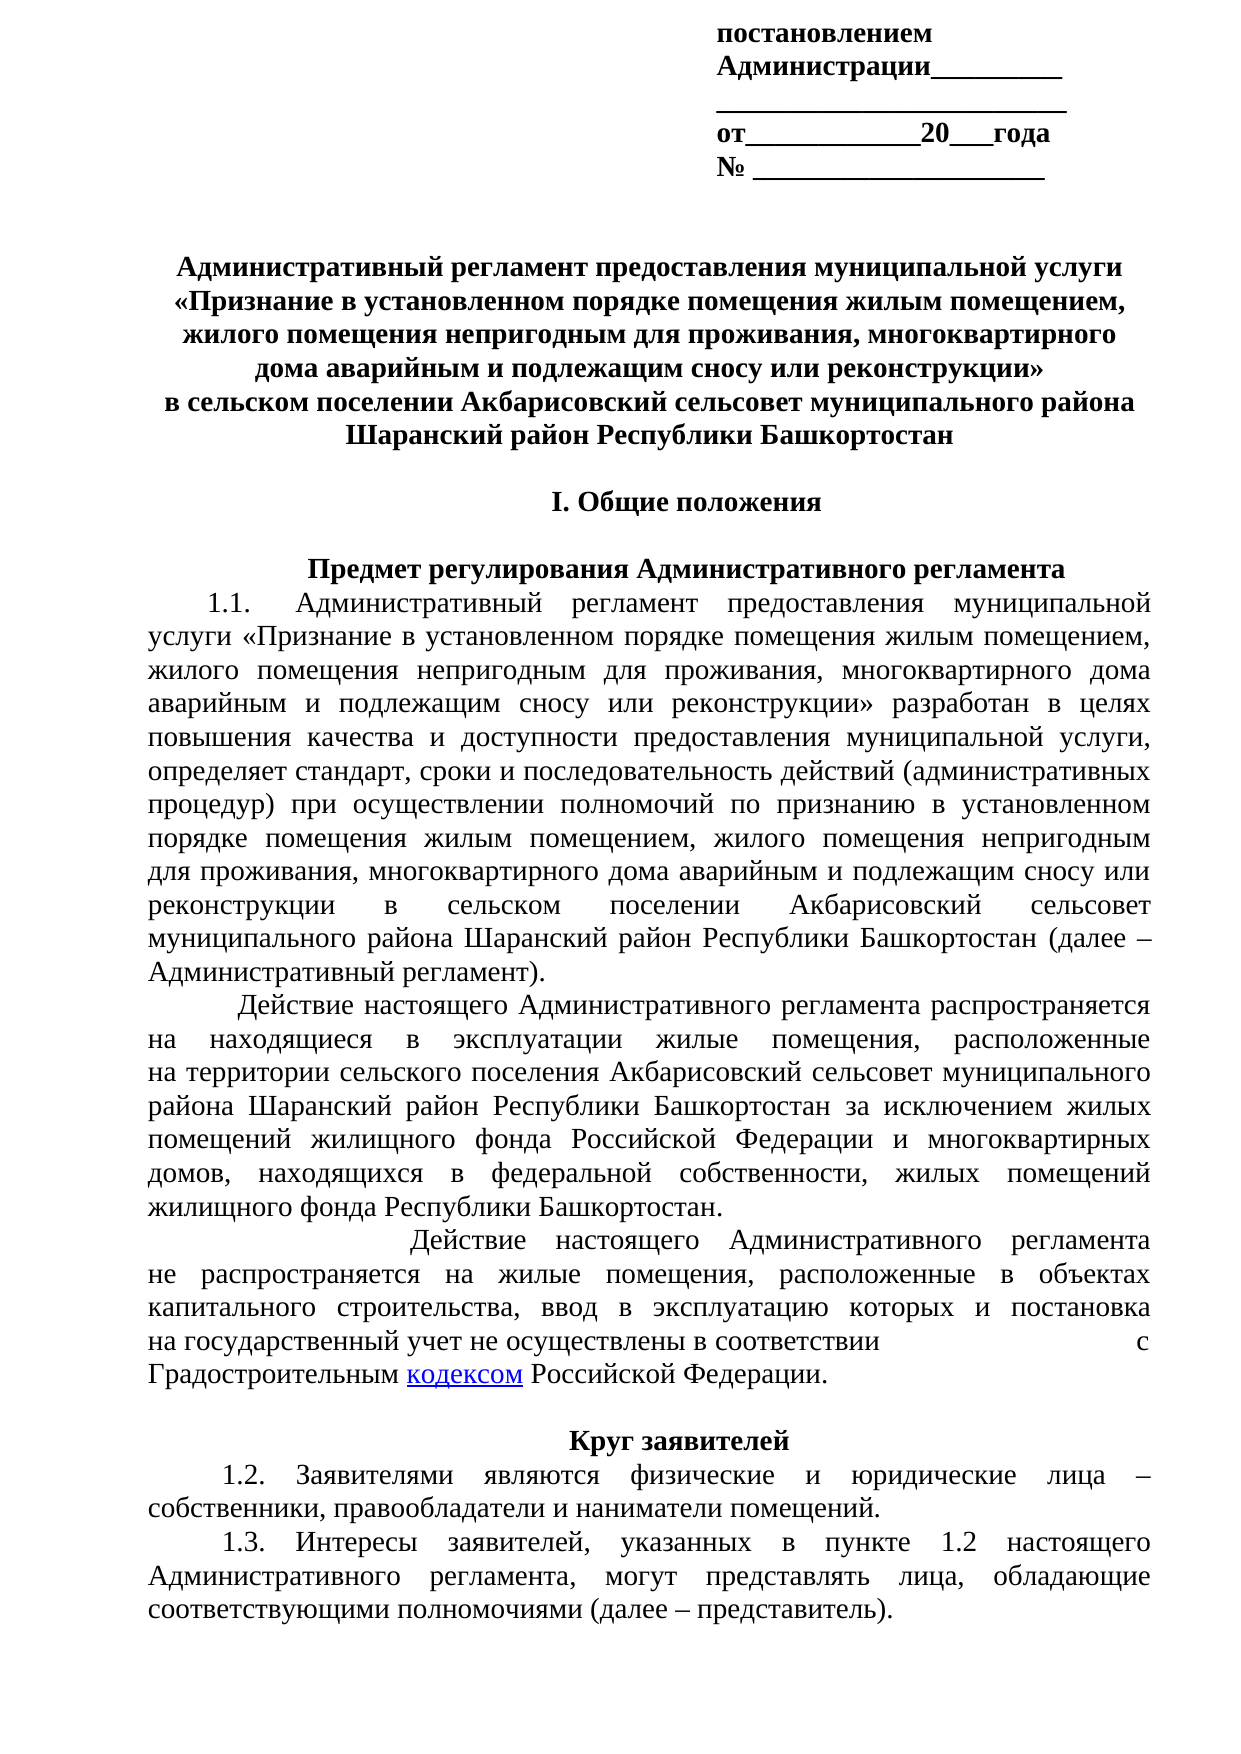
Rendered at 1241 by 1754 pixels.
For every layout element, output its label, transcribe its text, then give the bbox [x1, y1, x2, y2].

text ________________________ [148, 82, 1152, 115]
text в сельском поселении Акбарисовский сельсовет муниципального района Шаранский район Республики Башкортостан [148, 384, 1152, 451]
text от____________20___года [148, 115, 1152, 149]
text Администрации_________ [148, 48, 1152, 82]
list Административный регламент предоставления муниципальной услуги «Признание в установленном порядке помещения жилым помещением, жилого помещения непригодным для проживания, многоквартирного дома аварийным и подлежащим сносу или реконструкции» разработан в целях повышения качества и доступности предоставления муниципальной услуги, определяет стандарт, сроки и последовательность действий (административных процедур) при осуществлении полномочий по признанию в установленном порядке помещения жилым помещением, жилого помещения непригодным для проживания, многоквартирного дома аварийным и подлежащим сносу или реконструкции в сельском поселении Акбарисовский сельсовет муниципального района Шаранский район Республики Башкортостан (далее – Административный регламент). [148, 585, 1152, 987]
text Предмет регулирования Административного регламента [148, 551, 1152, 585]
text Действие настоящего Административного регламента распространяется на находящиеся в эксплуатации жилые помещения, расположенные на территории сельского поселения Акбарисовский сельсовет муниципального района Шаранский район Республики Башкортостан за исключением жилых помещений жилищного фонда Российской Федерации и многоквартирных домов, находящихся в федеральной собственности, жилых помещений жилищного фонда Республики Башкортостан. [148, 987, 1152, 1222]
list 1.2. Заявителями являются физические и юридические лица – собственники, правообладатели и наниматели помещений. [148, 1457, 1152, 1524]
list Круг заявителей [148, 1423, 1152, 1457]
text № ____________________ [148, 149, 1152, 182]
text Действие настоящего Административного регламента не распространяется на жилые помещения, расположенные в объектах капитального строительства, ввод в эксплуатацию которых и постановка на государственный учет не осуществлены в соответствии с Градостроительным кодексом Российской Федерации. [148, 1222, 1152, 1390]
text постановлением [148, 15, 1152, 48]
text I. Общие положения [148, 484, 1152, 518]
text Административный регламент предоставления муниципальной услуги «Признание в установленном порядке помещения жилым помещением, жилого помещения непригодным для проживания, многоквартирного дома аварийным и подлежащим сносу или реконструкции» [148, 249, 1152, 384]
list 1.3. Интересы заявителей, указанных в пункте 1.2 настоящего Административного регламента, могут представлять лица, обладающие соответствующими полномочиями (далее – представитель). [148, 1524, 1152, 1625]
